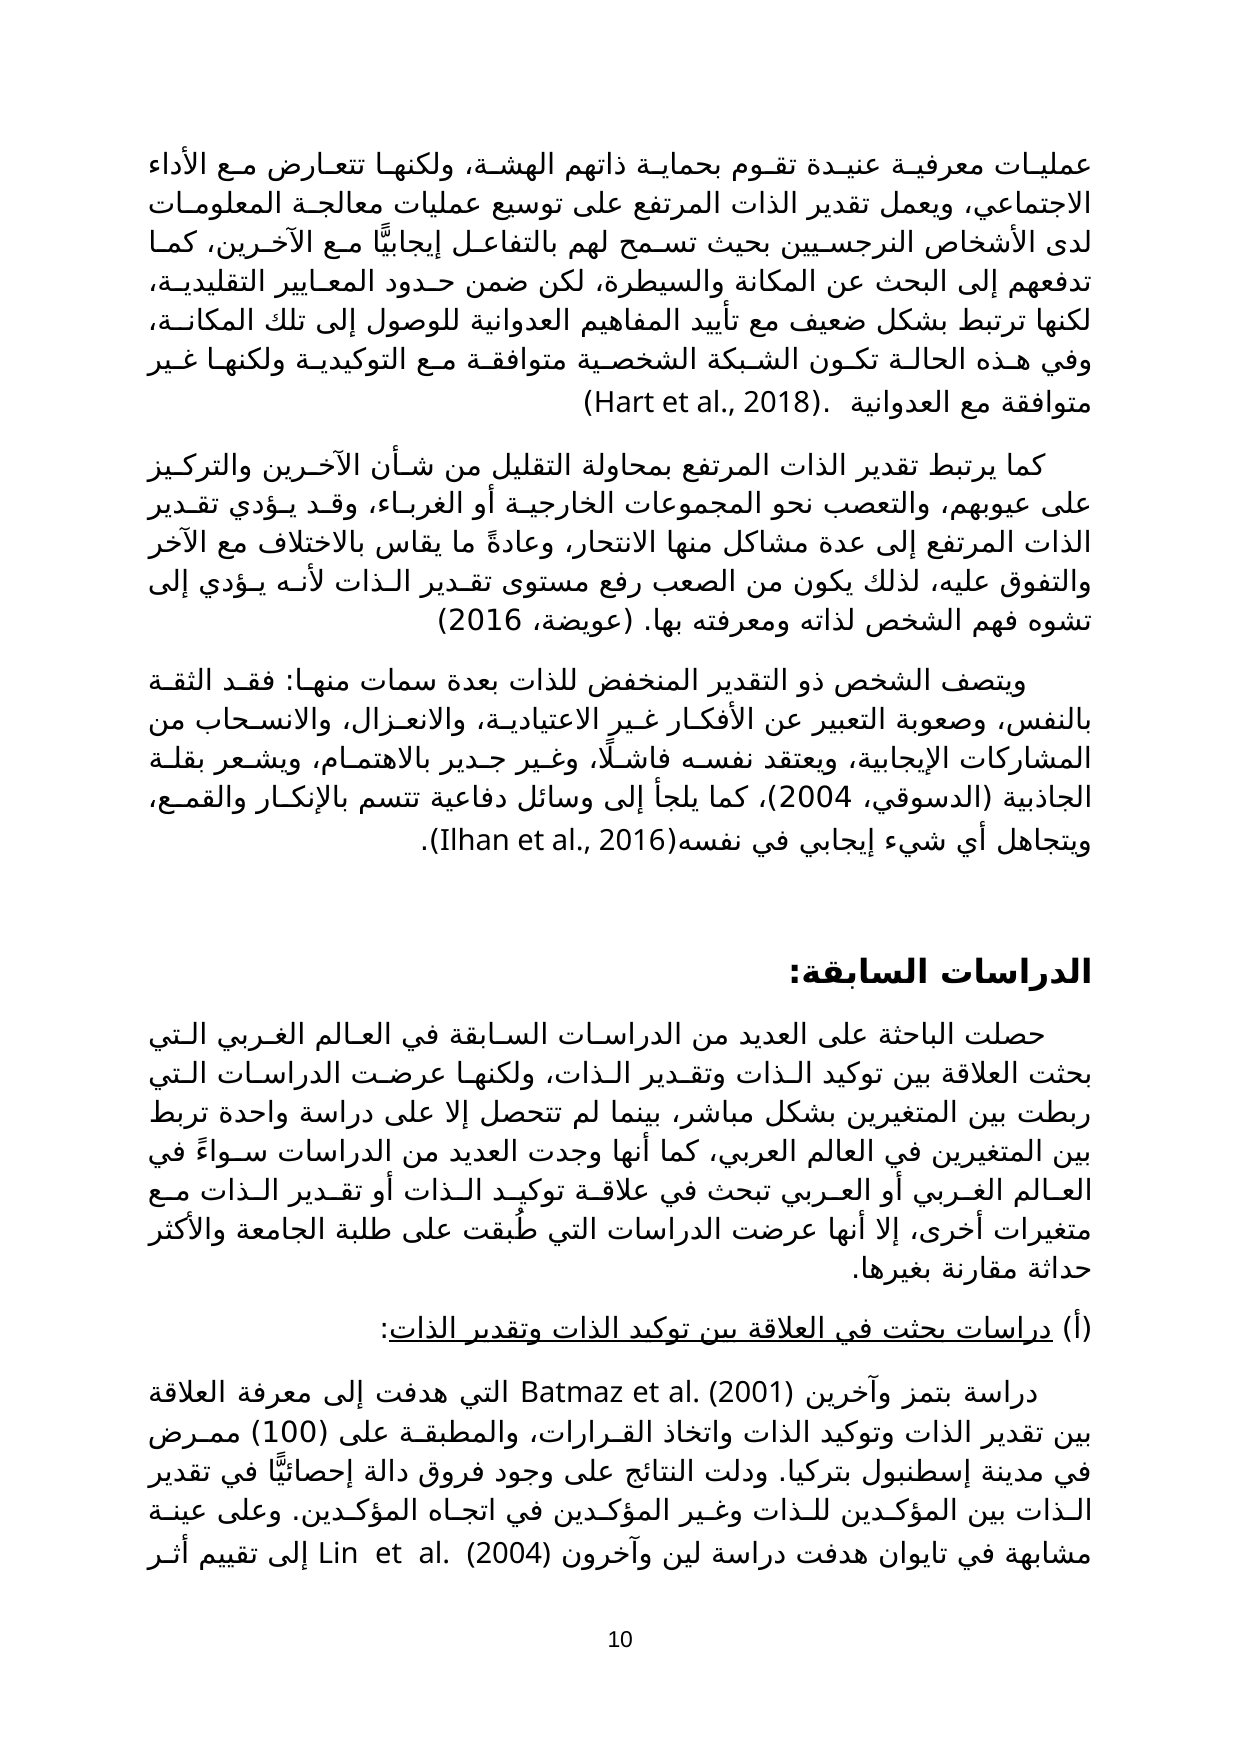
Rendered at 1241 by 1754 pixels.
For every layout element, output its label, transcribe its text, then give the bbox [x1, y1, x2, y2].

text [148, 148, 1092, 421]
text كما يرتبط تقدير الذات المرتفع بمحاولة التقليل من شأن الآخرين والتركيز على عيوبهم، والتعصب نحو المجموعات الخارجية أو الغرباء، وقد يؤدي تقدير الذات المرتفع إلى عدة مشاكل منها الانتحار، وعادةً ما يقاس بالاختلاف مع الآخر والتفوق عليه، لذلك يكون من الصعب رفع مستوى تقدير الذات لأنه يؤدي إلى تشوه فهم الشخص لذاته ومعرفته بها. (عويضة، 2016) [148, 448, 1092, 638]
text الدراسات السابقة: [148, 952, 1092, 991]
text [148, 1371, 1092, 1572]
text ويتصف الشخص ذو التقدير المنخفض للذات بعدة سمات منها: فقد الثقة بالنفس، وصعوبة التعبير عن الأفكار غير الاعتيادية، والانعزال، والانسحاب من المشاركات الإيجابية، ويعتقد نفسه فاشلًا، وغير جدير بالاهتمام، ويشعر بقلة الجاذبية (الدسوقي، 2004)، كما يلجأ إلى وسائل دفاعية تتسم بالإنكار والقمع، ويتجاهل أي شيء إيجابي في نفسه(Ilhan et al., 2016). [148, 663, 1092, 859]
text حصلت الباحثة على العديد من الدراسات السابقة في العالم الغربي التي بحثت العلاقة بين توكيد الذات وتقدير الذات، ولكنها عرضت الدراسات التي ربطت بين المتغيرين بشكل مباشر، بينما لم تتحصل إلا على دراسة واحدة تربط بين المتغيرين في العالم العربي، كما أنها وجدت العديد من الدراسات سواءً في العالم الغربي أو العربي تبحث في علاقة توكيد الذات أو تقدير الذات مع متغيرات أخرى، إلا أنها عرضت الدراسات التي طُبقت على طلبة الجامعة والأكثر حداثة مقارنة بغيرها. [148, 1018, 1092, 1285]
text (أ) دراسات بحثت في العلاقة بين توكيد الذات وتقدير الذات: [148, 1311, 1092, 1345]
